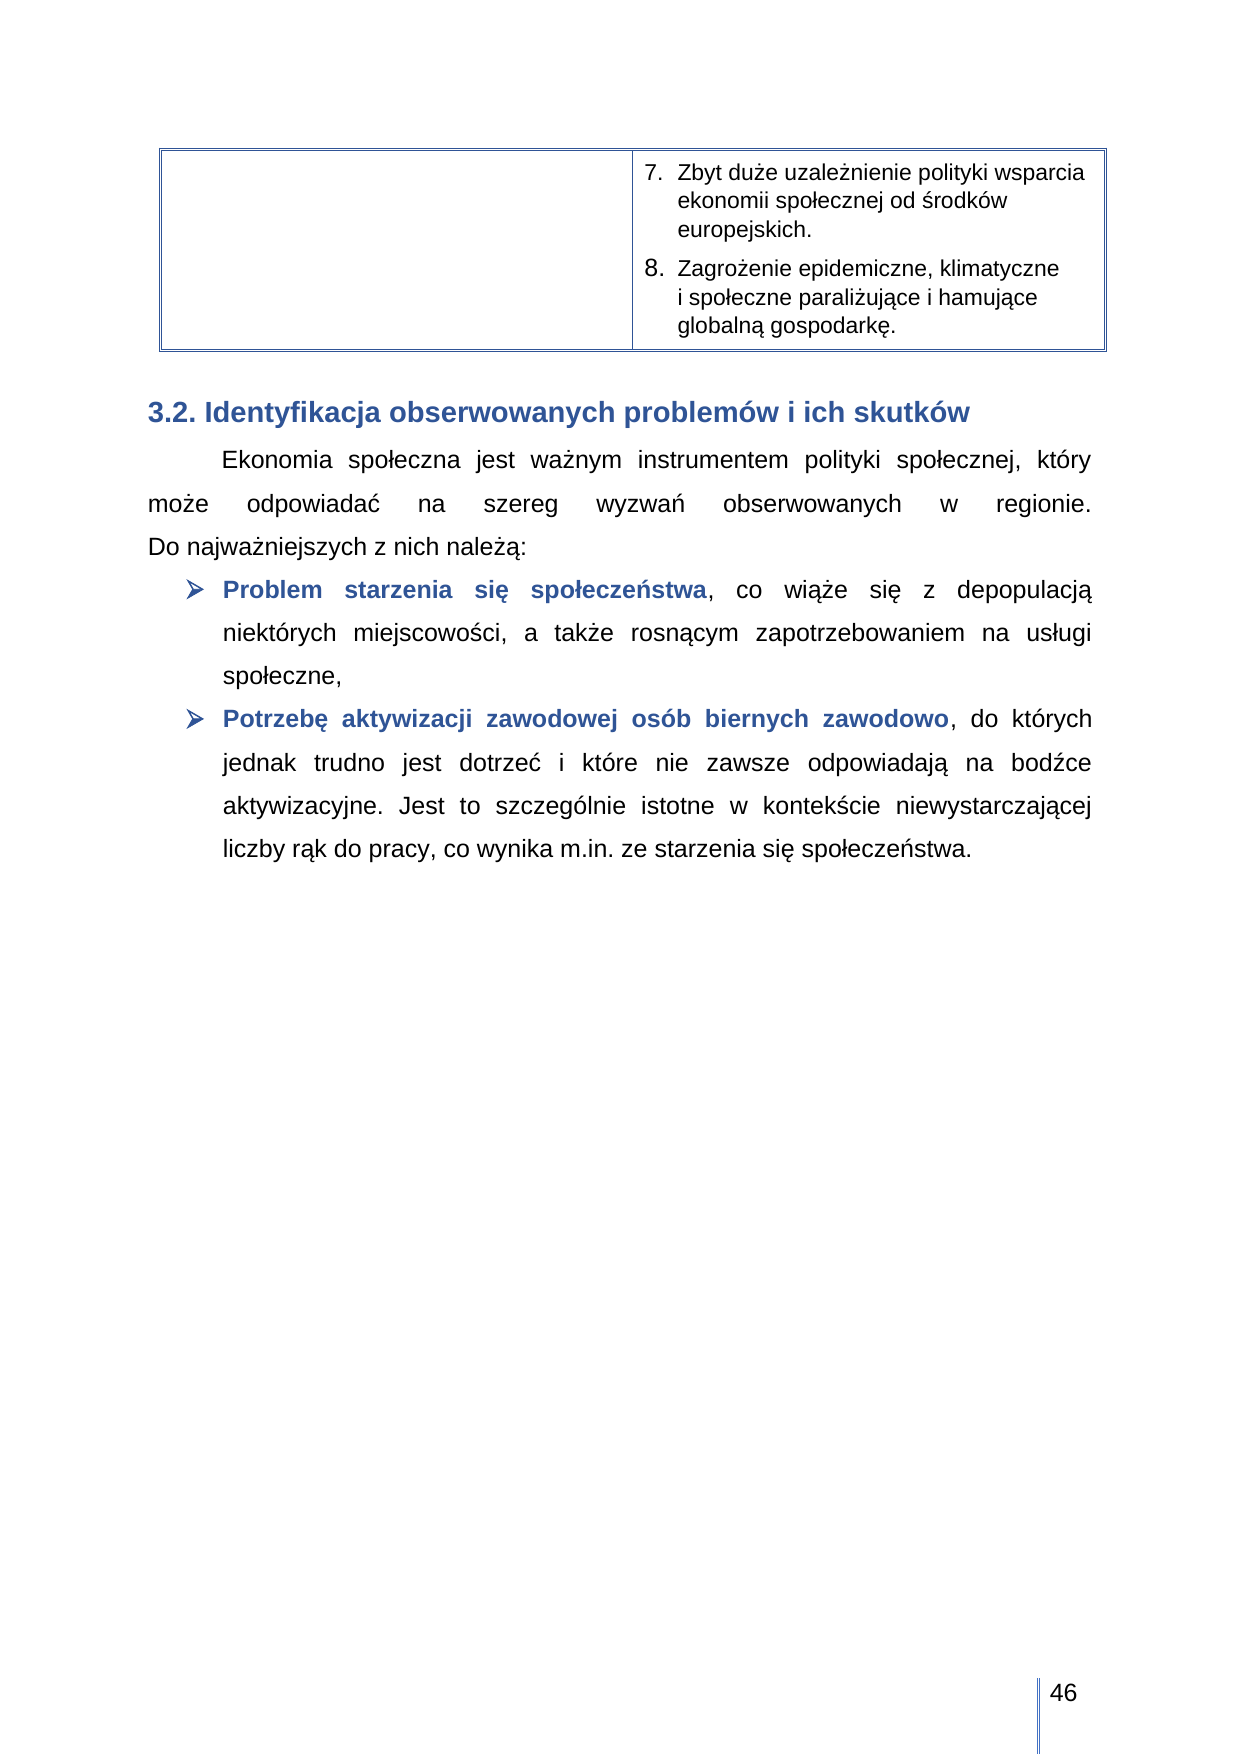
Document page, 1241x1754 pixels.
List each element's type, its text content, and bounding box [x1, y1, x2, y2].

subtitle 3.2. Identyfikacja obserwowanych problemów i ich skutków [148, 395, 1093, 429]
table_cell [633, 151, 1104, 349]
list Problem starzenia się społeczeństwa, co wiąże się z depopulacją niektórych miejscowości, a także rosnącym zapotrzebowaniem na usługi społeczne, [185, 575, 1093, 690]
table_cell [162, 151, 632, 349]
text Ekonomia społeczna jest ważnym instrumentem polityki społecznej, który może odpowiadać na szereg wyzwań obserwowanych w regionie. Do najważniejszych z nich należą: [148, 446, 1093, 561]
list Potrzebę aktywizacji zawodowej osób biernych zawodowo, do których jednak trudno jest dotrzeć i które nie zawsze odpowiadają na bodźce aktywizacyjne. Jest to szczególnie istotne w kontekście niewystarczającej liczby rąk do pracy, co wynika m.in. ze starzenia się społeczeństwa. [185, 704, 1093, 863]
